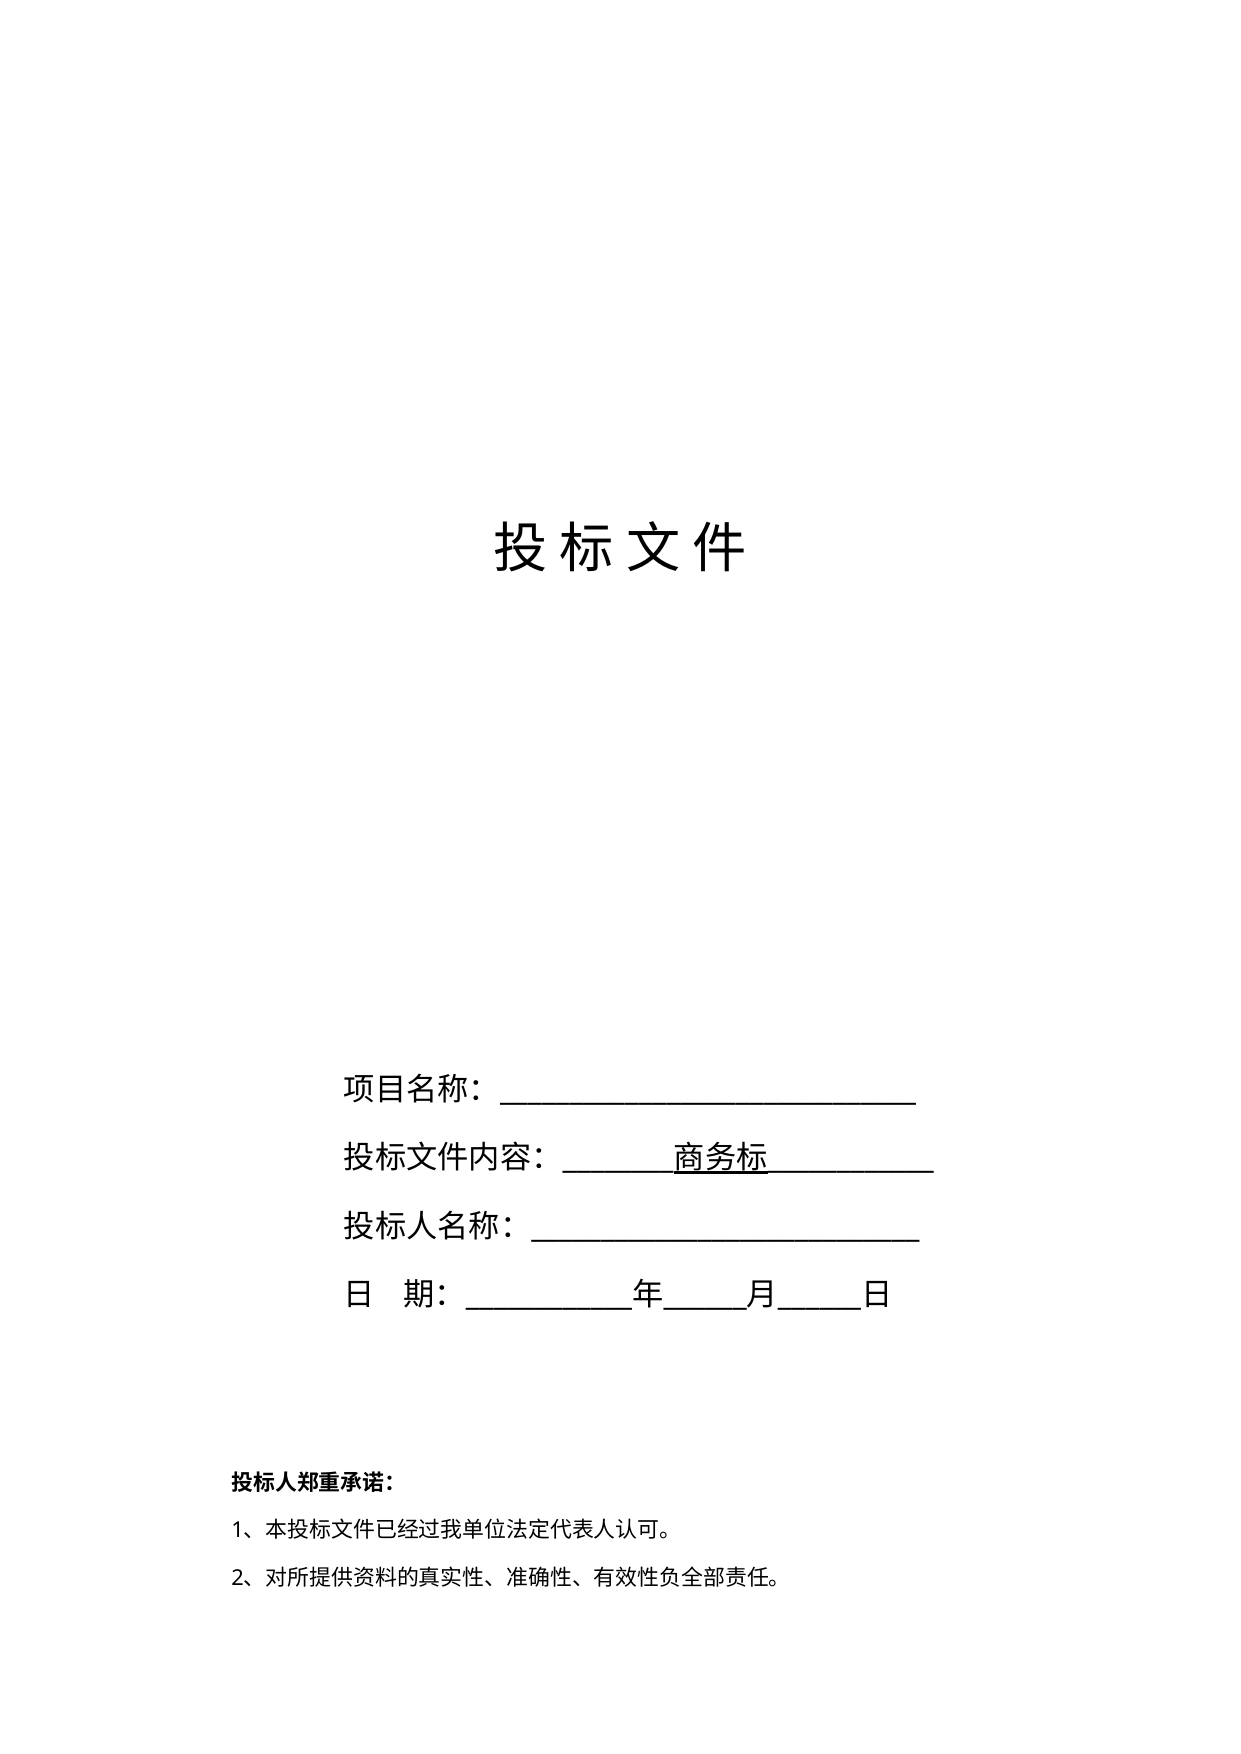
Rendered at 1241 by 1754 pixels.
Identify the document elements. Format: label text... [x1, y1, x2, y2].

text 投标人郑重承诺： [187, 1465, 1053, 1496]
text 投标文件内容：________商务标____________ [187, 1133, 1053, 1178]
text 2、对所提供资料的真实性、准确性、有效性负全部责任。 [187, 1560, 1053, 1592]
text 日 期：____________年______月______日 [187, 1269, 1053, 1314]
text 项目名称：______________________________ [187, 1064, 1053, 1110]
text 投 标 文 件 [187, 504, 1053, 583]
text 投标人名称：____________________________ [187, 1201, 1053, 1246]
text 1、本投标文件已经过我单位法定代表人认可。 [187, 1512, 1053, 1544]
